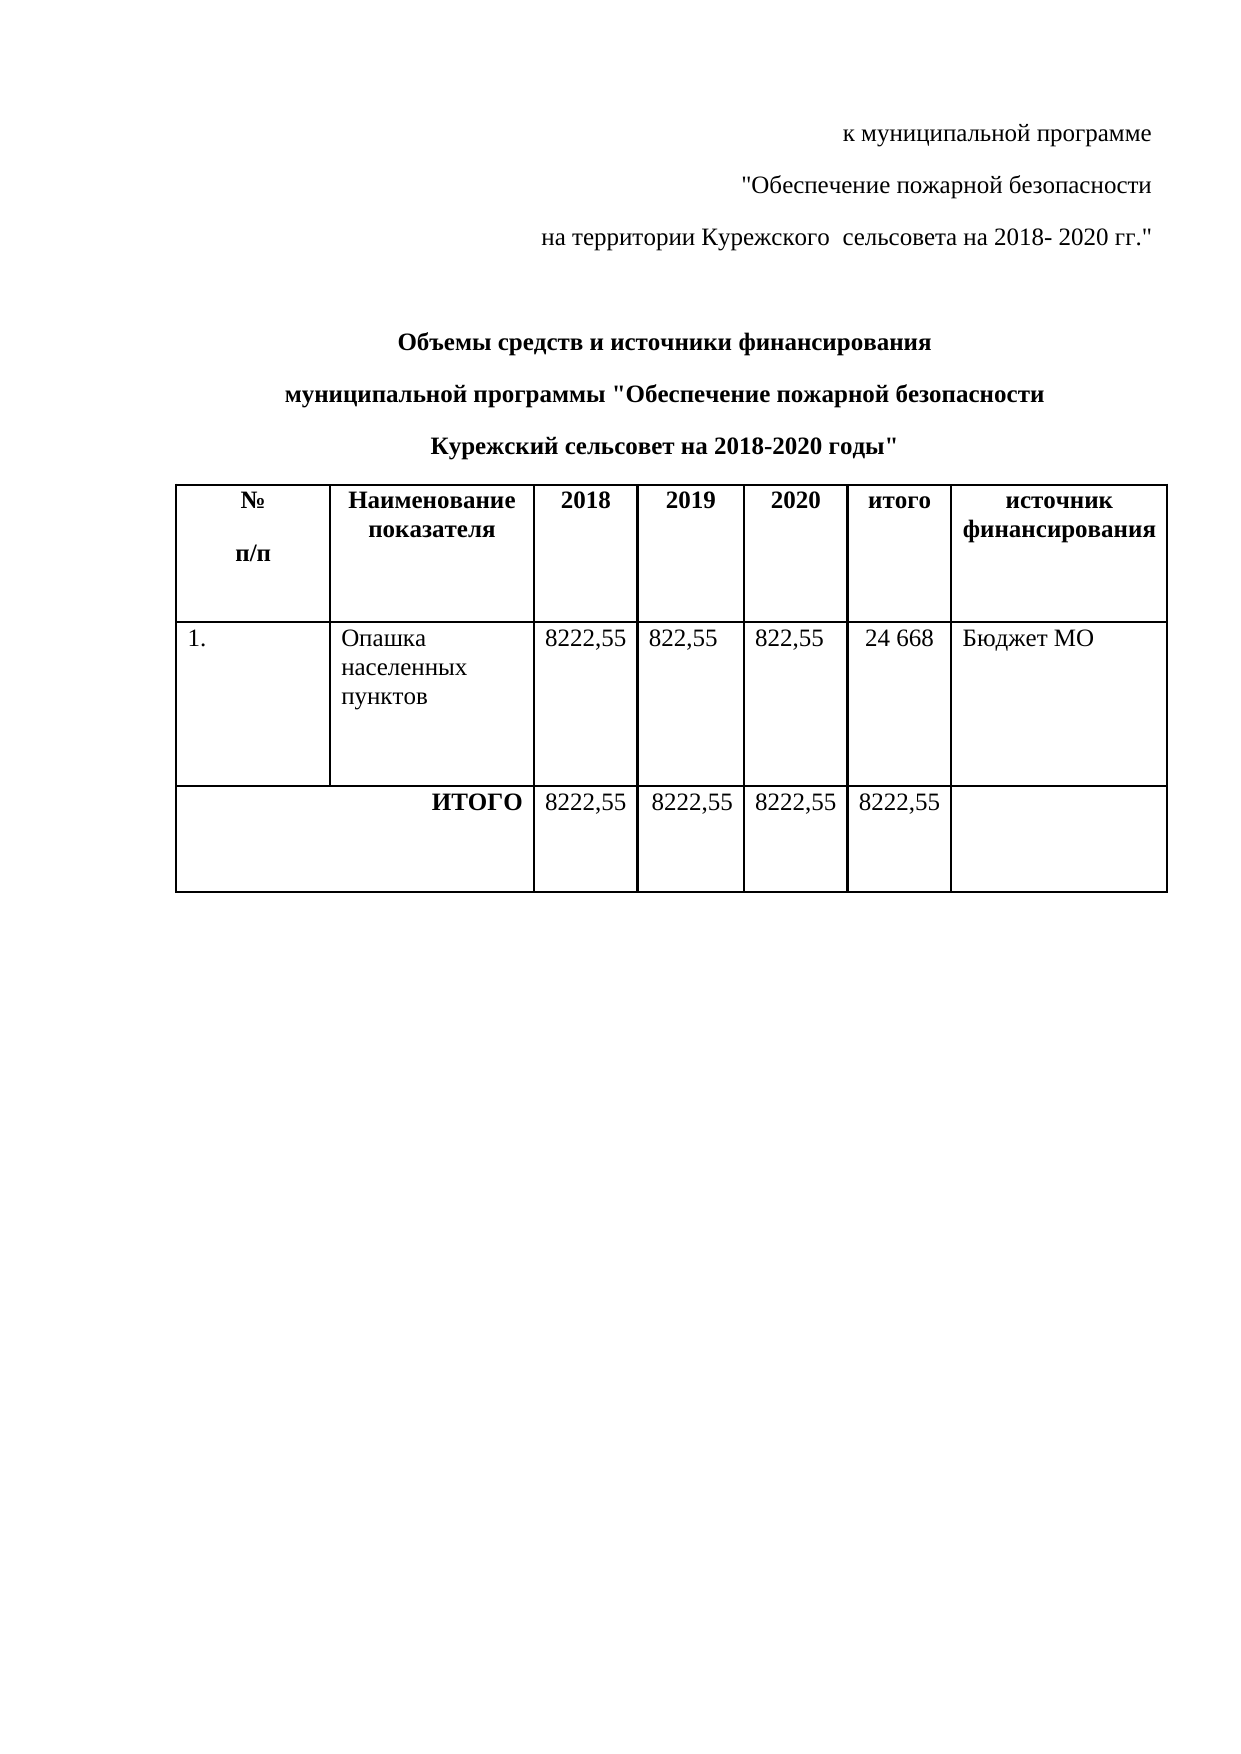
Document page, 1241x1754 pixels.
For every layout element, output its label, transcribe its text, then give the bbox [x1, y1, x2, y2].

table_cell 822,55 [745, 623, 846, 784]
text муниципальной программы "Обеспечение пожарной безопасности [177, 379, 1152, 408]
table_header итого [849, 486, 950, 621]
text Объемы средств и источники финансирования [177, 327, 1152, 356]
text на территории Курежского сельсовета на 2018- 2020 гг." [177, 222, 1152, 251]
table_cell 24 668 [849, 623, 950, 784]
text Курежский сельсовет на 2018-2020 годы" [177, 431, 1152, 460]
table_header 2018 [535, 486, 636, 621]
text к муниципальной программе [177, 118, 1152, 147]
table_header Наименование показателя [331, 486, 533, 621]
table_cell ИТОГО [177, 787, 533, 891]
table_cell [952, 787, 1166, 891]
table_header 2019 [639, 486, 743, 621]
table_cell 8222,55 [639, 787, 743, 891]
table_cell 8222,55 [849, 787, 950, 891]
table_cell 1. [177, 623, 329, 784]
table_cell Бюджет МО [952, 623, 1166, 784]
table_cell 822,55 [639, 623, 743, 784]
table_header источник финансирования [952, 486, 1166, 621]
table_header 2020 [745, 486, 846, 621]
text "Обеспечение пожарной безопасности [177, 170, 1152, 199]
table_cell 8222,55 [745, 787, 846, 891]
table_header № п/п [177, 486, 329, 621]
table_cell 8222,55 [535, 623, 636, 784]
table_cell 8222,55 [535, 787, 636, 891]
table_cell Опашка населенных пунктов [331, 623, 533, 784]
